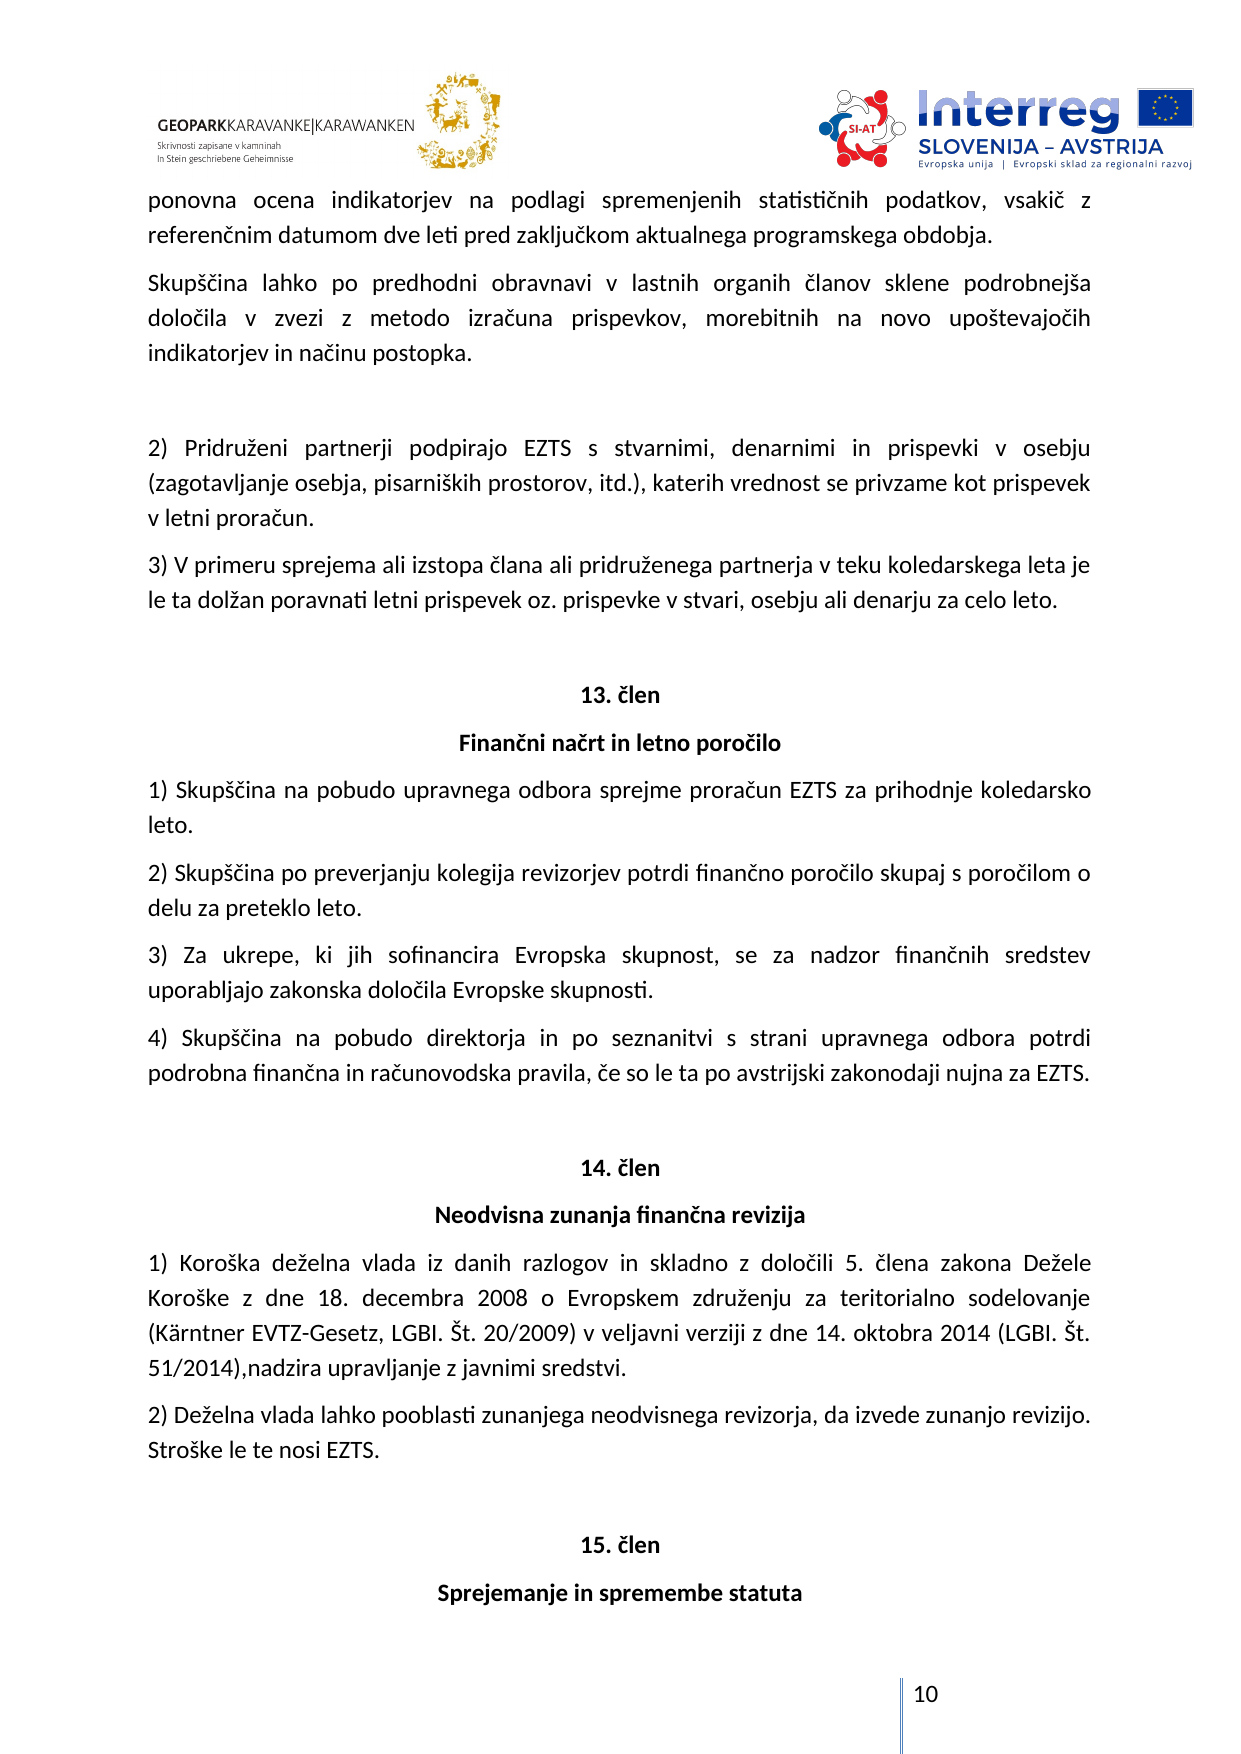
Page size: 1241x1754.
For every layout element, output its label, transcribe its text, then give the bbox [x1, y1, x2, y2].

text 3) V primeru sprejema ali izstopa člana ali pridruženega partnerja v teku koledarskega leta je le ta dolžan poravnati letni prispevek oz. prispevke v stvari, osebju ali denarju za celo leto. [148, 549, 1092, 615]
text Neodvisna zunanja finančna revizija [148, 1199, 1092, 1230]
picture [792, 63, 1219, 194]
text 15. člen [148, 1529, 1092, 1560]
text Sprejemanje in spremembe statuta [148, 1577, 1092, 1607]
text 2) Pridruženi partnerji podpirajo EZTS s stvarnimi, denarnimi in prispevki v osebju (zagotavljanje osebja, pisarniških prostorov, itd.), katerih vrednost se privzame kot prispevek v letni proračun. [148, 432, 1092, 532]
picture [146, 63, 512, 180]
text 14. člen [148, 1152, 1092, 1182]
text 1) Skupščina na pobudo upravnega odbora sprejme proračun EZTS za prihodnje koledarsko leto. [148, 774, 1092, 840]
text 13. člen [148, 679, 1092, 710]
text Skupščina lahko po predhodni obravnavi v lastnih organih članov sklene podrobnejša določila v zvezi z metodo izračuna prispevkov, morebitnih na novo upoštevajočih indikatorjev in načinu postopka. [148, 267, 1092, 367]
text Finančni načrt in letno poročilo [148, 727, 1092, 757]
text 1) Koroška deželna vlada iz danih razlogov in skladno z določili 5. člena zakona Dežele Koroške z dne 18. decembra 2008 o Evropskem združenju za teritorialno sodelovanje (Kärntner EVTZ-Gesetz, LGBI. Št. 20/2009) v veljavni verziji z dne 14. oktobra 2014 (LGBI. Št. 51/2014),nadzira upravljanje z javnimi sredstvi. [148, 1247, 1092, 1382]
text 2) Skupščina po preverjanju kolegija revizorjev potrdi finančno poročilo skupaj s poročilom o delu za preteklo leto. [148, 857, 1092, 922]
text 3) Za ukrepe, ki jih sofinancira Evropska skupnost, se za nadzor finančnih sredstev uporabljajo zakonska določila Evropske skupnosti. [148, 939, 1092, 1005]
text 2) Deželna vlada lahko pooblasti zunanjega neodvisnega revizorja, da izvede zunanjo revizijo. Stroške le te nosi EZTS. [148, 1399, 1092, 1465]
text 4) Skupščina na pobudo direktorja in po seznanitvi s strani upravnega odbora potrdi podrobna finančna in računovodska pravila, če so le ta po avstrijski zakonodaji nujna za EZTS. [148, 1022, 1092, 1087]
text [148, 148, 1092, 250]
